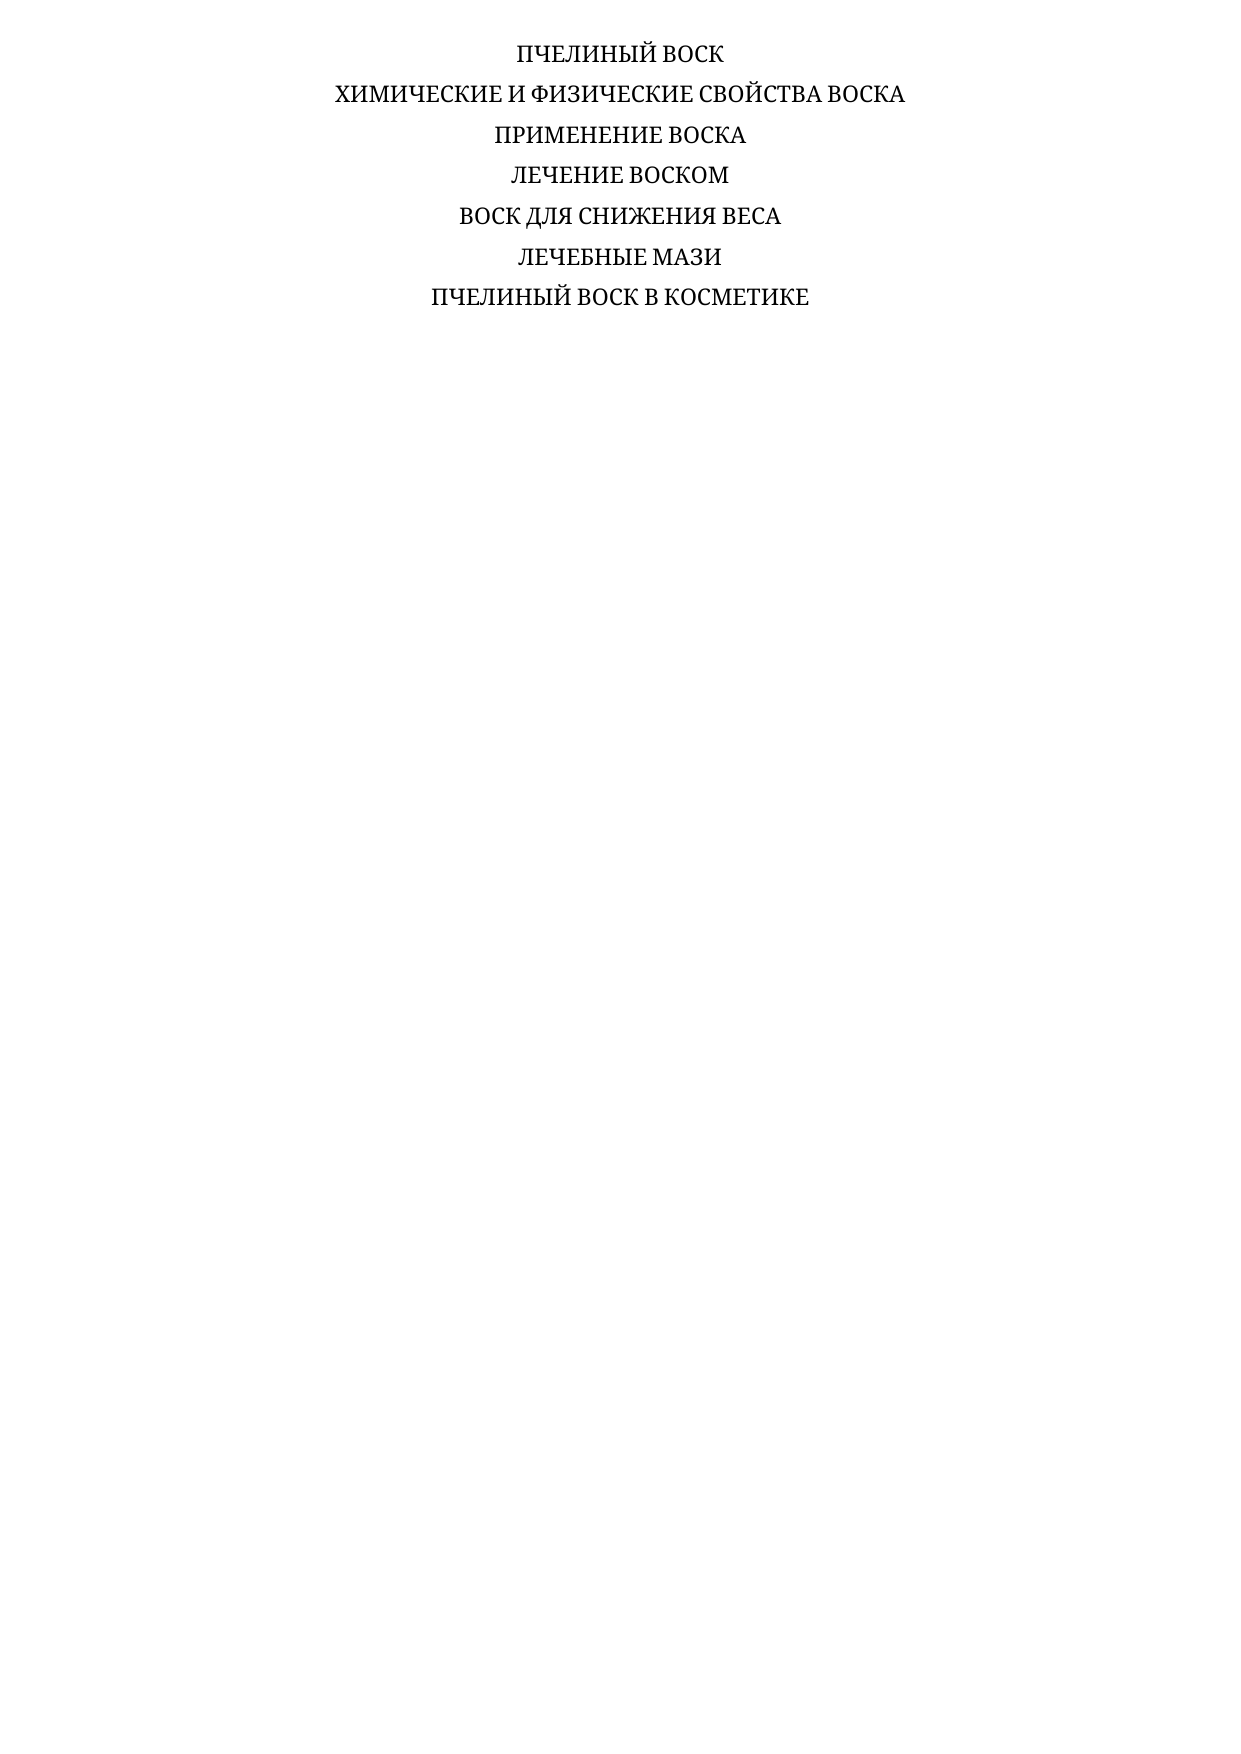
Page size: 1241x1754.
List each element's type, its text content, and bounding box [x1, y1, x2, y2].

text Пчелиный воск [59, 41, 1181, 68]
text Воск для снижения веса [59, 204, 1181, 230]
text ПЧЕЛИНЫЙ воск в косметике [59, 285, 1181, 311]
text Лечение воском [59, 163, 1181, 189]
text Химические и физические свойства воска [59, 82, 1181, 108]
text лечебные мази [59, 244, 1181, 271]
text Применение воска [59, 123, 1181, 149]
